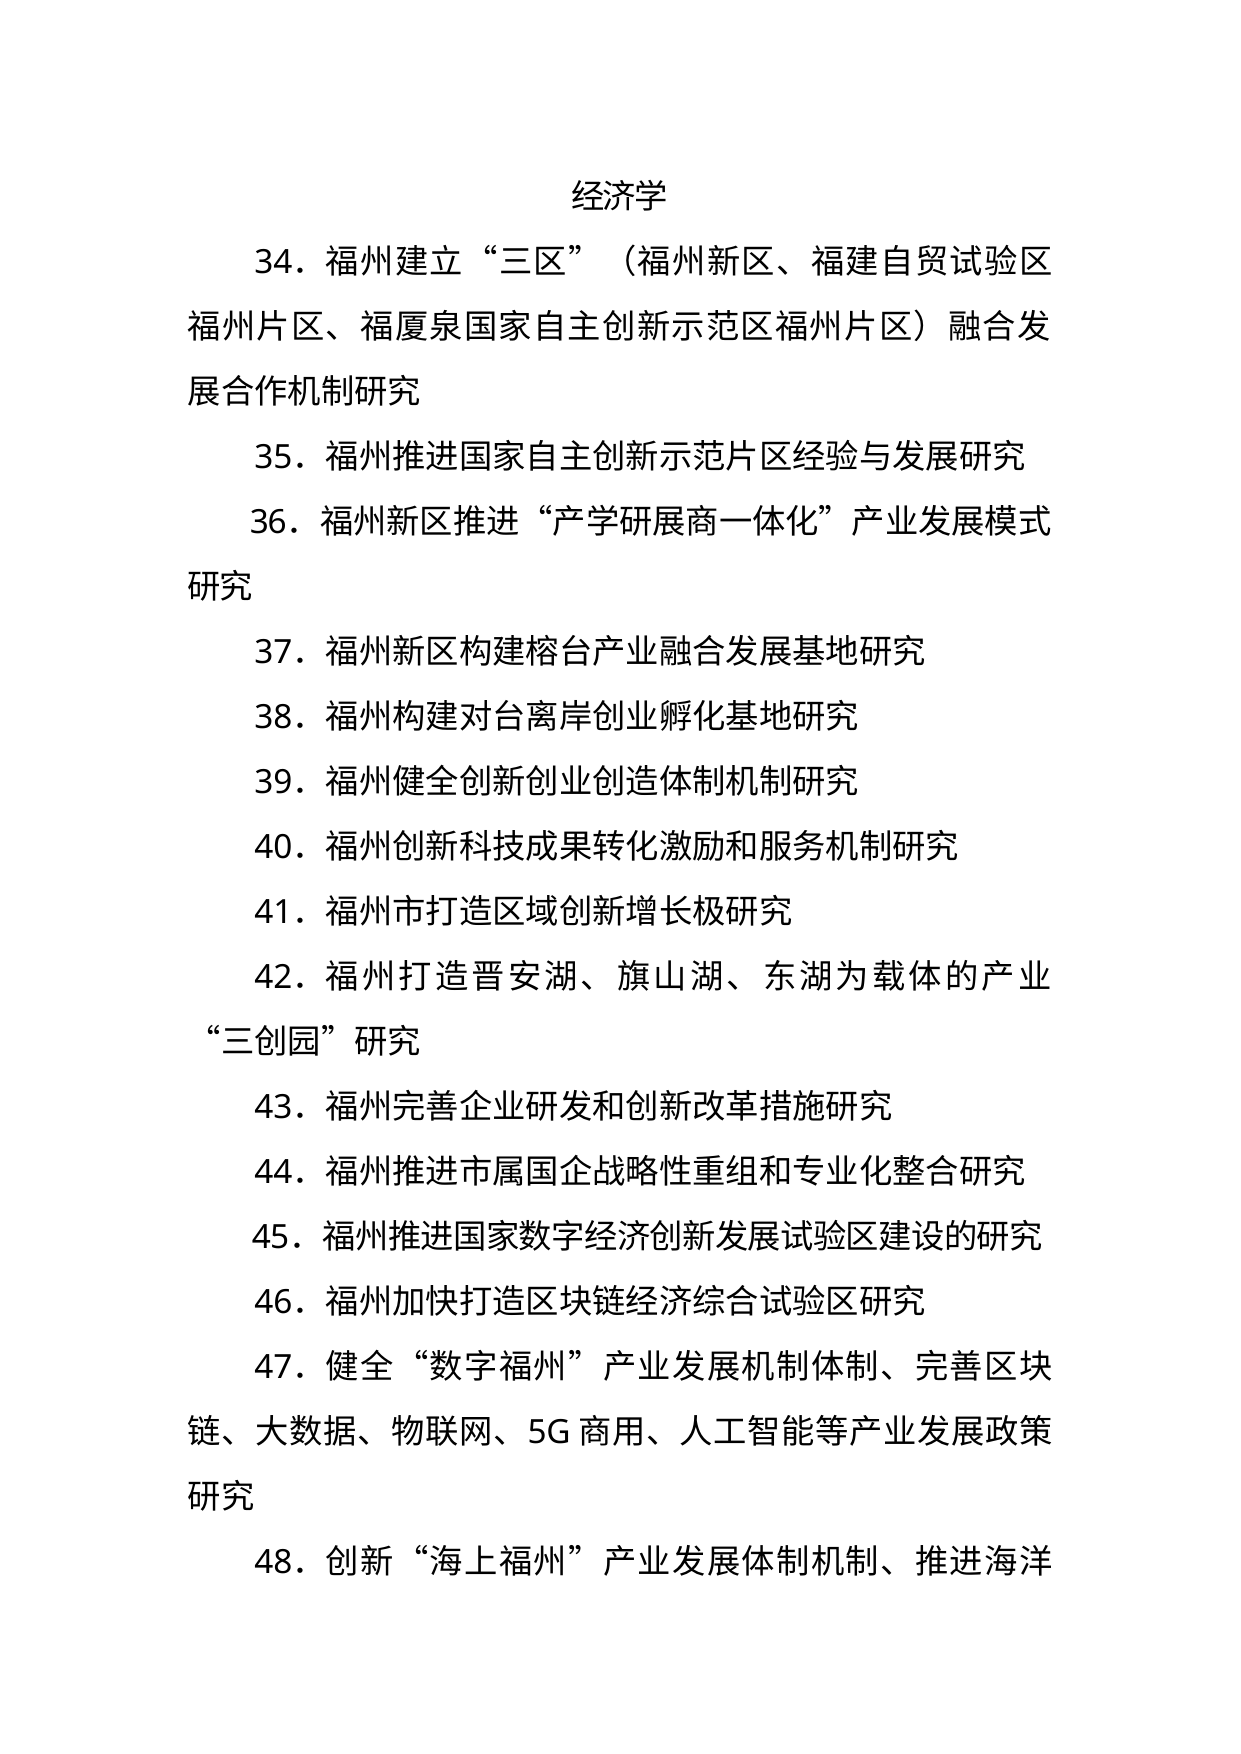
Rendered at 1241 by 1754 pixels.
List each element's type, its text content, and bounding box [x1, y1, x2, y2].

list 福州推进市属国企战略性重组和专业化整合研究 [187, 1137, 1053, 1202]
list 福州新区推进“产学研展商一体化”产业发展模式研究 [187, 487, 1053, 617]
list 福州创新科技成果转化激励和服务机制研究 [187, 812, 1053, 877]
list 福州健全创新创业创造体制机制研究 [187, 747, 1053, 812]
list 福州完善企业研发和创新改革措施研究 [187, 1072, 1053, 1137]
list 福州推进国家自主创新示范片区经验与发展研究 [187, 422, 1053, 487]
list 福州推进国家数字经济创新发展试验区建设的研究 [187, 1202, 1053, 1267]
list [187, 1527, 1053, 1592]
list 经济学 [187, 162, 1053, 227]
list 健全“数字福州”产业发展机制体制、完善区块链、大数据、物联网、5G商用、人工智能等产业发展政策研究 [187, 1332, 1053, 1527]
list 福州建立“三区”（福州新区、福建自贸试验区福州片区、福厦泉国家自主创新示范区福州片区）融合发展合作机制研究 [187, 227, 1053, 422]
list 福州新区构建榕台产业融合发展基地研究 [187, 617, 1053, 682]
list 福州市打造区域创新增长极研究 [187, 877, 1053, 942]
list 福州加快打造区块链经济综合试验区研究 [187, 1267, 1053, 1332]
list 福州打造晋安湖、旗山湖、东湖为载体的产业“三创园”研究 [187, 942, 1053, 1072]
list 福州构建对台离岸创业孵化基地研究 [187, 682, 1053, 747]
